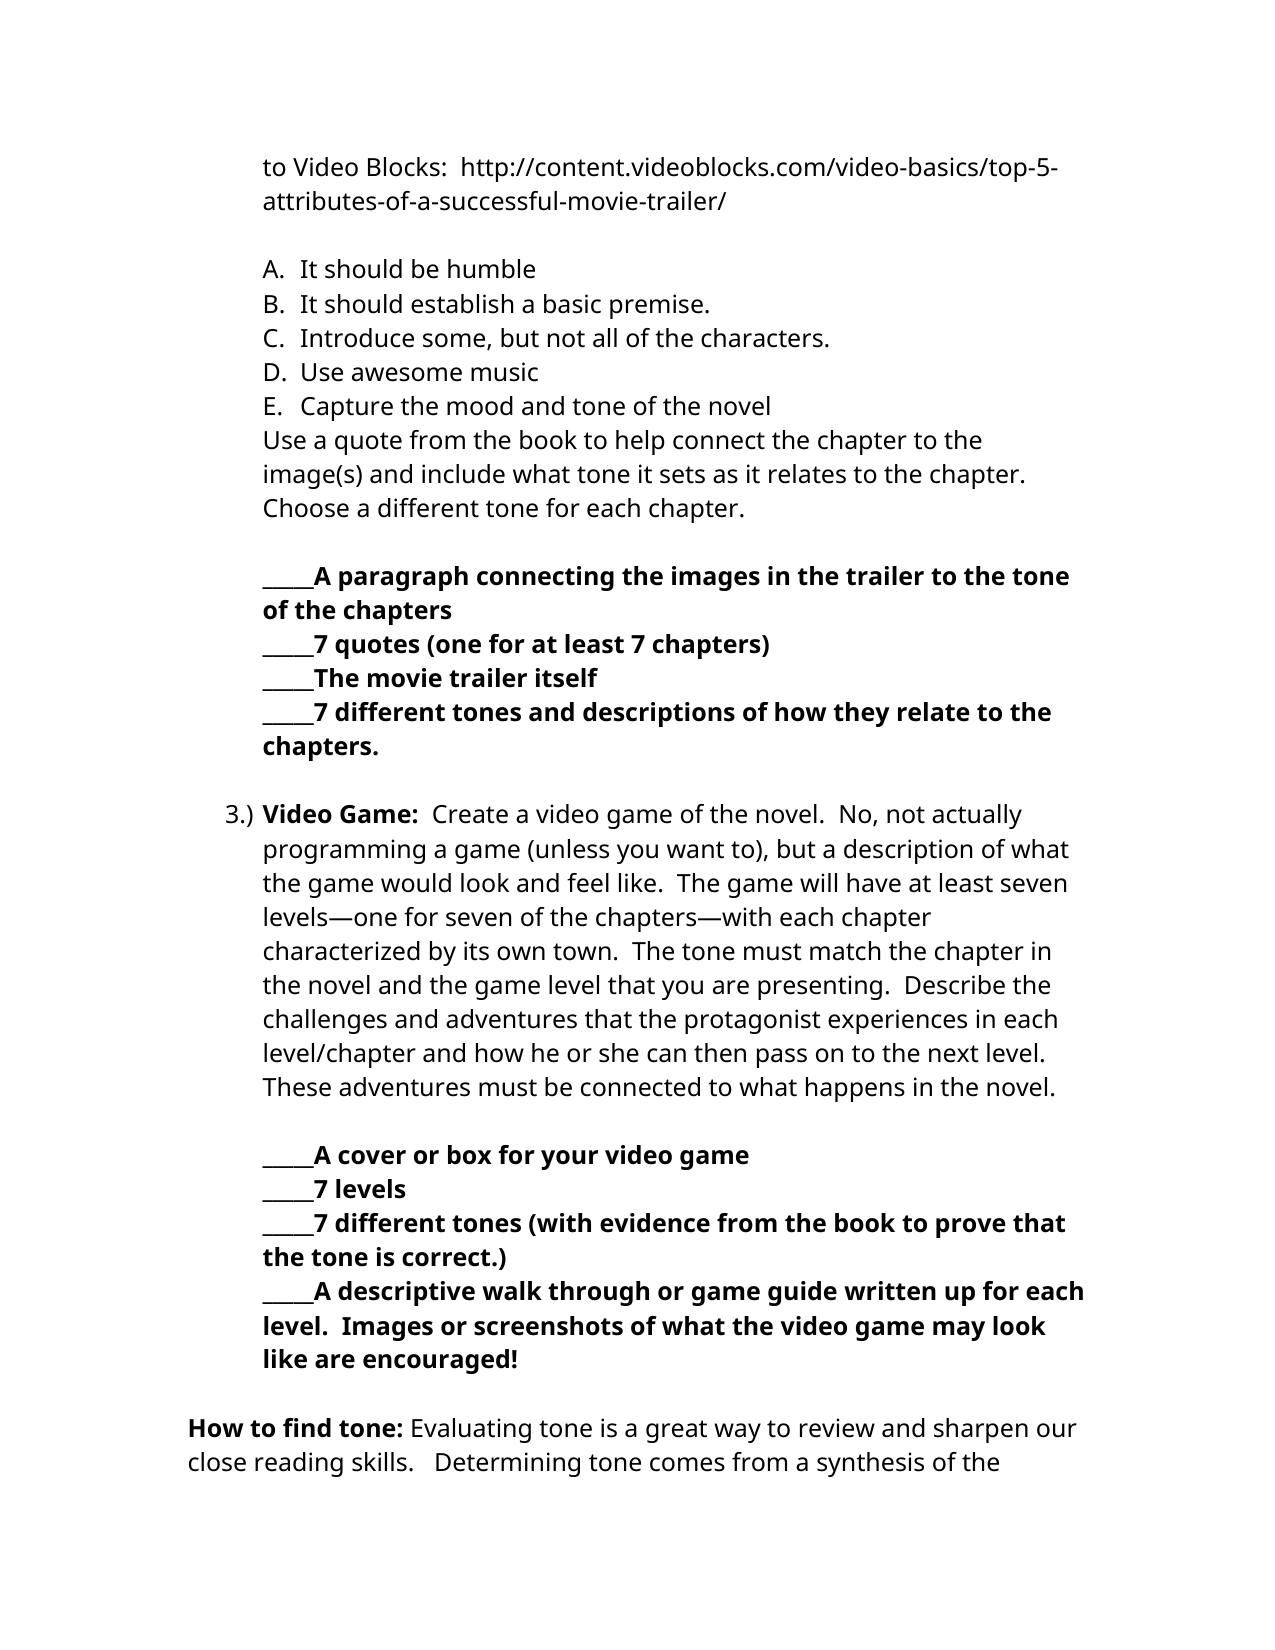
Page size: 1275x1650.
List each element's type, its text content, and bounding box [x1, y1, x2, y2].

text _____7 levels [262, 1172, 1087, 1206]
text _____7 quotes (one for at least 7 chapters) [262, 627, 1087, 661]
text _____7 different tones and descriptions of how they relate to the chapters. [262, 695, 1087, 763]
list Capture the mood and tone of the novel [262, 388, 1087, 422]
text _____The movie trailer itself [262, 661, 1087, 695]
text _____A paragraph connecting the images in the trailer to the tone of the chapters [262, 559, 1087, 627]
list It should establish a basic premise. [262, 286, 1087, 320]
text _____A descriptive walk through or game guide written up for each level. Images or screenshots of what the video game may look like are encouraged! [262, 1274, 1087, 1376]
list Introduce some, but not all of the characters. [262, 320, 1087, 354]
text _____7 different tones (with evidence from the book to prove that the tone is correct.) [262, 1206, 1087, 1274]
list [225, 150, 1087, 218]
list Video Game: Create a video game of the novel. No, not actually programming a game (unless you want to), but a description of what the game would look and feel like. The game will have at least seven levels—one for seven of the chapters—with each chapter characterized by its own town. The tone must match the chapter in the novel and the game level that you are presenting. Describe the challenges and adventures that the protagonist experiences in each level/chapter and how he or she can then pass on to the next level. These adventures must be connected to what happens in the novel. [225, 797, 1087, 1104]
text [187, 1410, 1087, 1478]
text _____A cover or box for your video game [262, 1138, 1087, 1172]
list Use awesome music [262, 354, 1087, 388]
list It should be humble [262, 252, 1087, 286]
text Use a quote from the book to help connect the chapter to the image(s) and include what tone it sets as it relates to the chapter. Choose a different tone for each chapter. [262, 422, 1087, 525]
